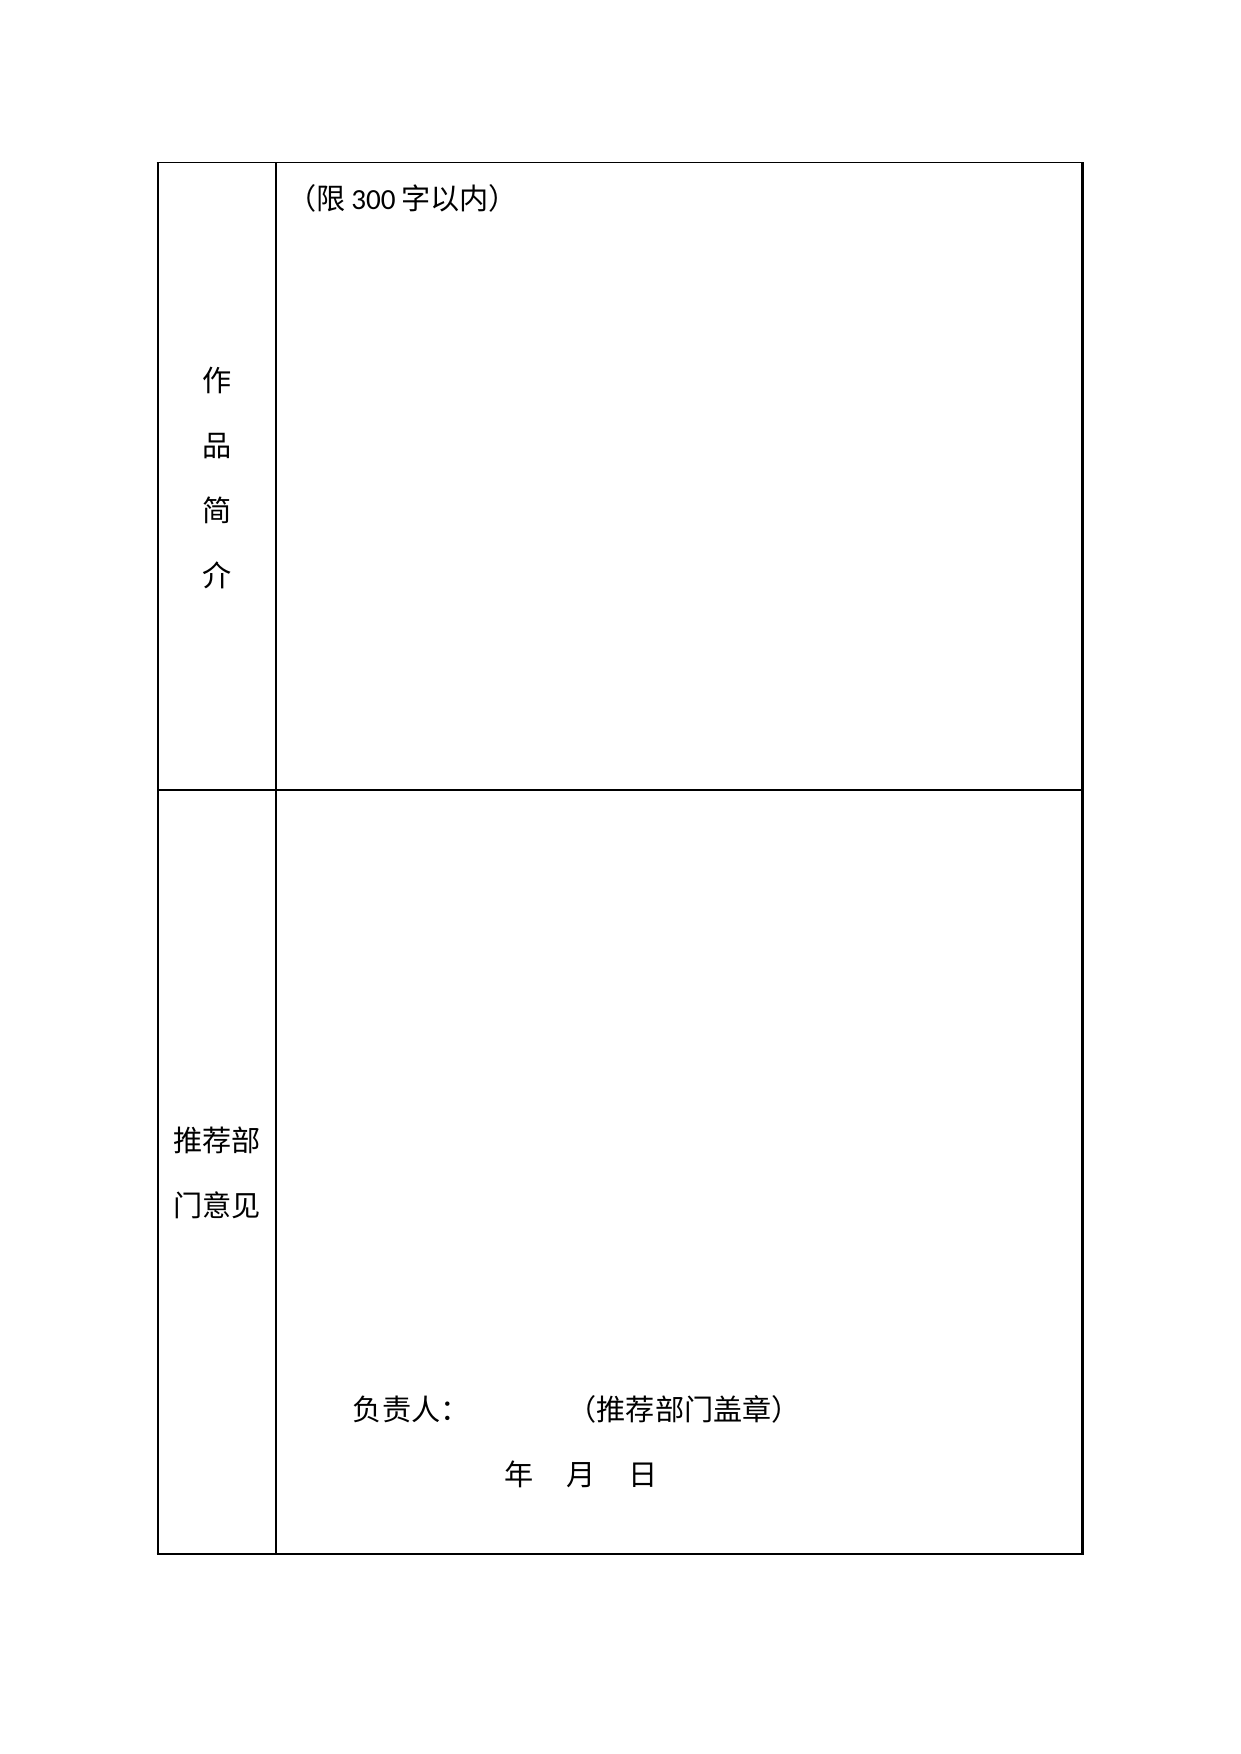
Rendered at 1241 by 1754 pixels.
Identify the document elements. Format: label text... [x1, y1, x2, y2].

table_cell （限300字以内） [277, 163, 1081, 788]
table_cell 负责人： （推荐部门盖章） 年 月 日 [277, 791, 1081, 1552]
table_cell 推荐部门意见 [159, 791, 275, 1552]
table_cell 作 品 简 介 [159, 163, 275, 788]
